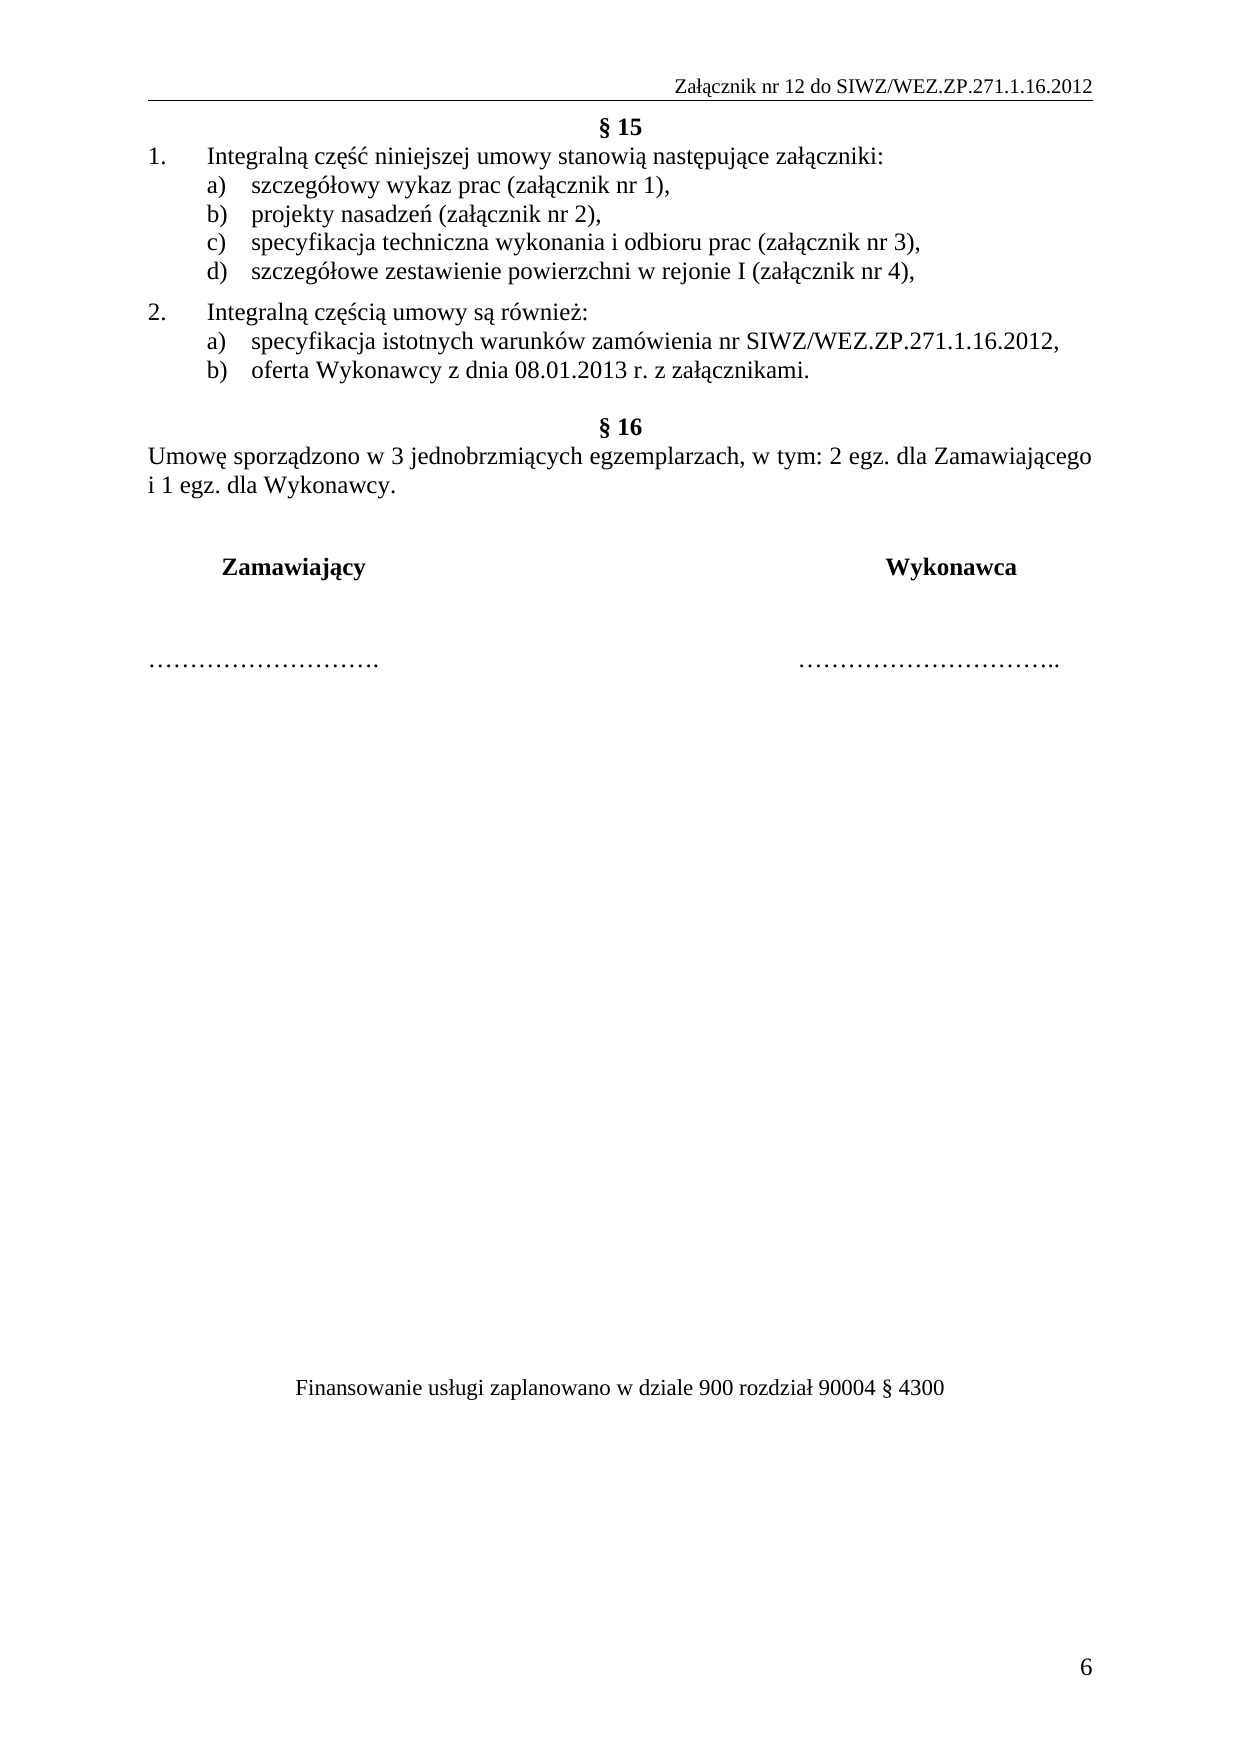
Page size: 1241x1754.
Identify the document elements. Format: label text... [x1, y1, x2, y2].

list oferta Wykonawcy z dnia 08.01.2013 r. z załącznikami. [207, 355, 1093, 384]
text 2. Integralną częścią umowy są również: [148, 297, 1093, 326]
text ………………………. ………………………….. [148, 644, 1093, 672]
text § 15 [148, 112, 1093, 141]
list szczegółowe zestawienie powierzchni w rejonie I (załącznik nr 4), [207, 256, 1093, 285]
list szczegółowy wykaz prac (załącznik nr 1), [207, 170, 1093, 199]
text 1. Integralną część niniejszej umowy stanowią następujące załączniki: [148, 141, 1093, 170]
list specyfikacja istotnych warunków zamówienia nr SIWZ/WEZ.ZP.271.1.16.2012, [207, 326, 1093, 355]
text Umowę sporządzono w 3 jednobrzmiących egzemplarzach, w tym: 2 egz. dla Zamawiającego i 1 egz. dla Wykonawcy. [148, 441, 1093, 499]
text § 16 [148, 412, 1093, 441]
list specyfikacja techniczna wykonania i odbioru prac (załącznik nr 3), [207, 227, 1093, 256]
list projekty nasadzeń (załącznik nr 2), [207, 199, 1093, 227]
text Finansowanie usługi zaplanowano w dziale 900 rozdział 90004 § 4300 [148, 1374, 1093, 1400]
text Zamawiający Wykonawca [148, 552, 1093, 581]
